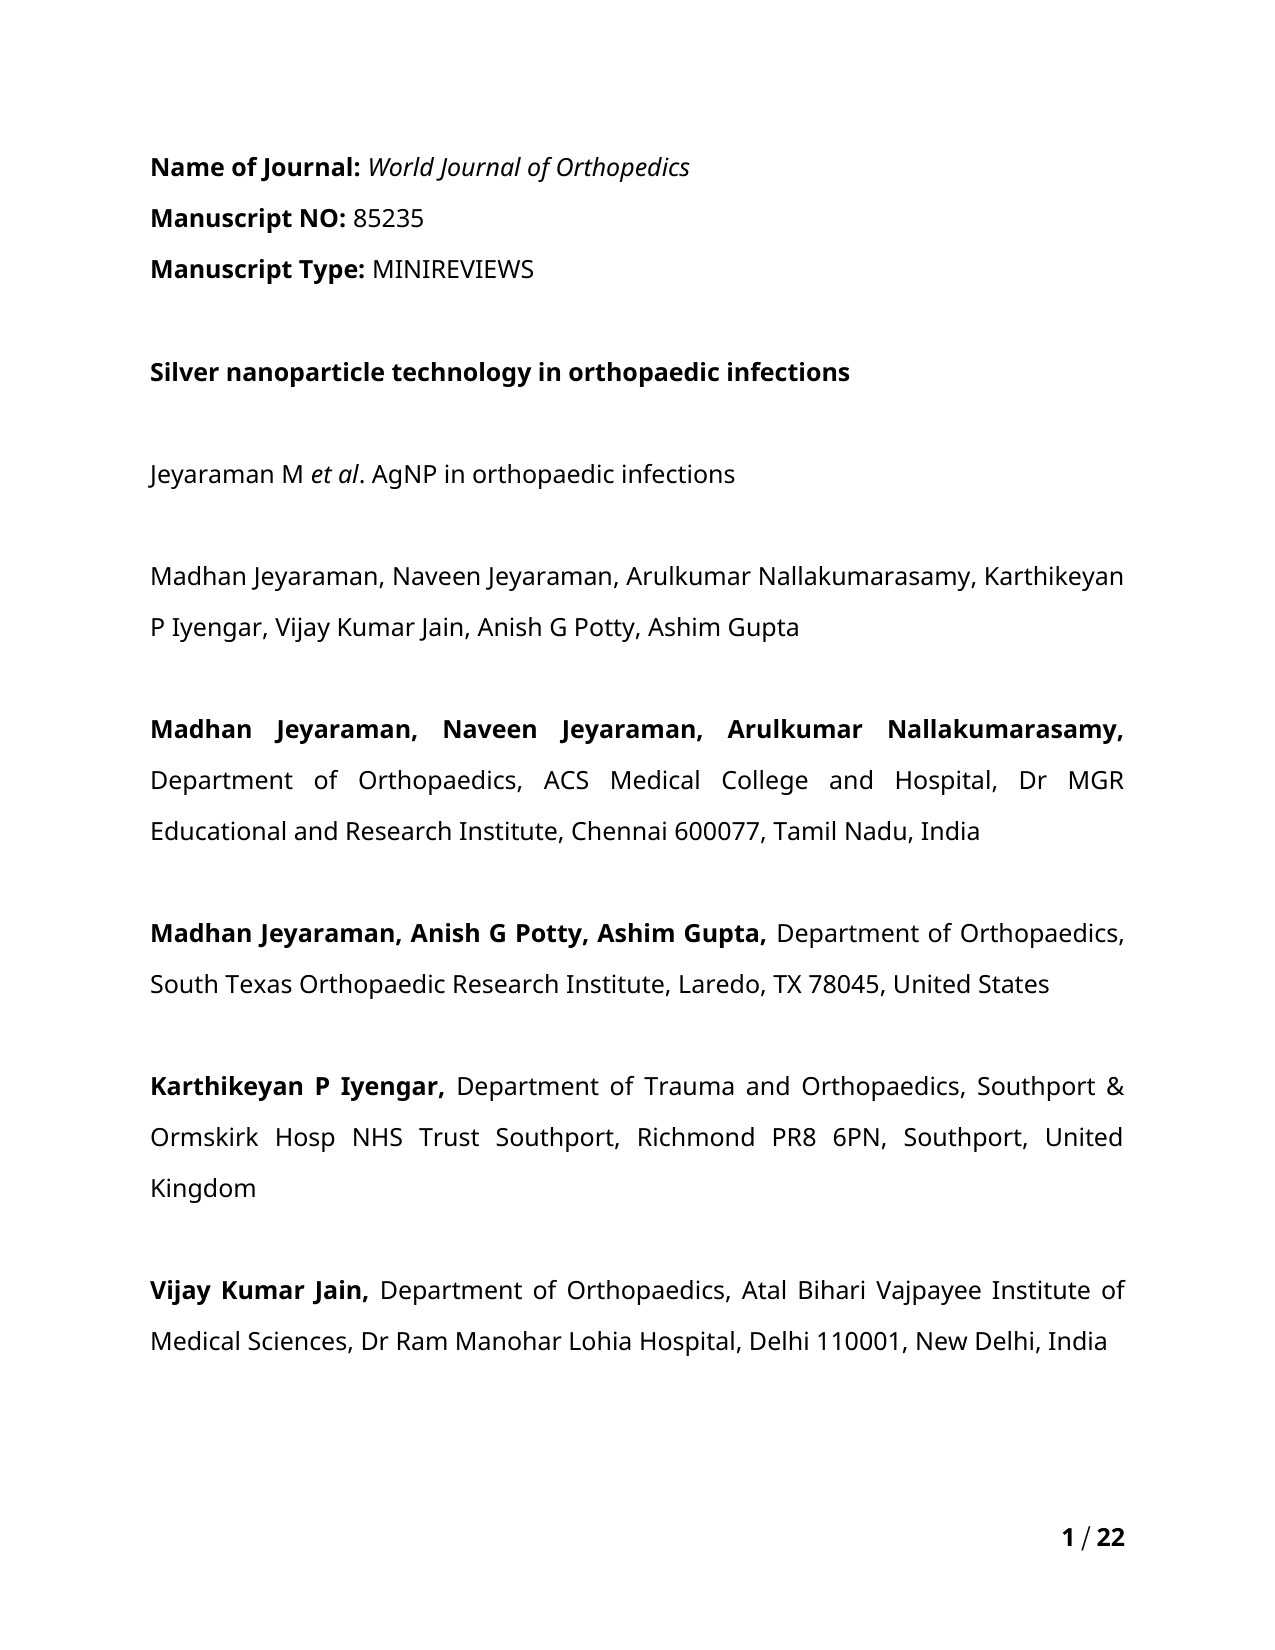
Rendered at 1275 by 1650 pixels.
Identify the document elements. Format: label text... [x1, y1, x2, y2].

text Madhan Jeyaraman, Anish G Potty, Ashim Gupta, Department of Orthopaedics, South Texas Orthopaedic Research Institute, Laredo, TX 78045, United States [150, 916, 1125, 1001]
text Name of Journal: World Journal of Orthopedics [150, 150, 1125, 184]
text Manuscript NO: 85235 [150, 201, 1125, 235]
text Madhan Jeyaraman, Naveen Jeyaraman, Arulkumar Nallakumarasamy, Department of Orthopaedics, ACS Medical College and Hospital, Dr MGR Educational and Research Institute, Chennai 600077, Tamil Nadu, India [150, 711, 1125, 848]
text Silver nanoparticle technology in orthopaedic infections [150, 354, 1125, 388]
text Madhan Jeyaraman, Naveen Jeyaraman, Arulkumar Nallakumarasamy, Karthikeyan P Iyengar, Vijay Kumar Jain, Anish G Potty, Ashim Gupta [150, 558, 1125, 643]
text Vijay Kumar Jain, Department of Orthopaedics, Atal Bihari Vajpayee Institute of Medical Sciences, Dr Ram Manohar Lohia Hospital, Delhi 110001, New Delhi, India [150, 1273, 1125, 1358]
text Karthikeyan P Iyengar, Department of Trauma and Orthopaedics, Southport & Ormskirk Hosp NHS Trust Southport, Richmond PR8 6PN, Southport, United Kingdom [150, 1069, 1125, 1205]
text Manuscript Type: MINIREVIEWS [150, 252, 1125, 286]
text Jeyaraman M et al. AgNP in orthopaedic infections [150, 456, 1125, 490]
